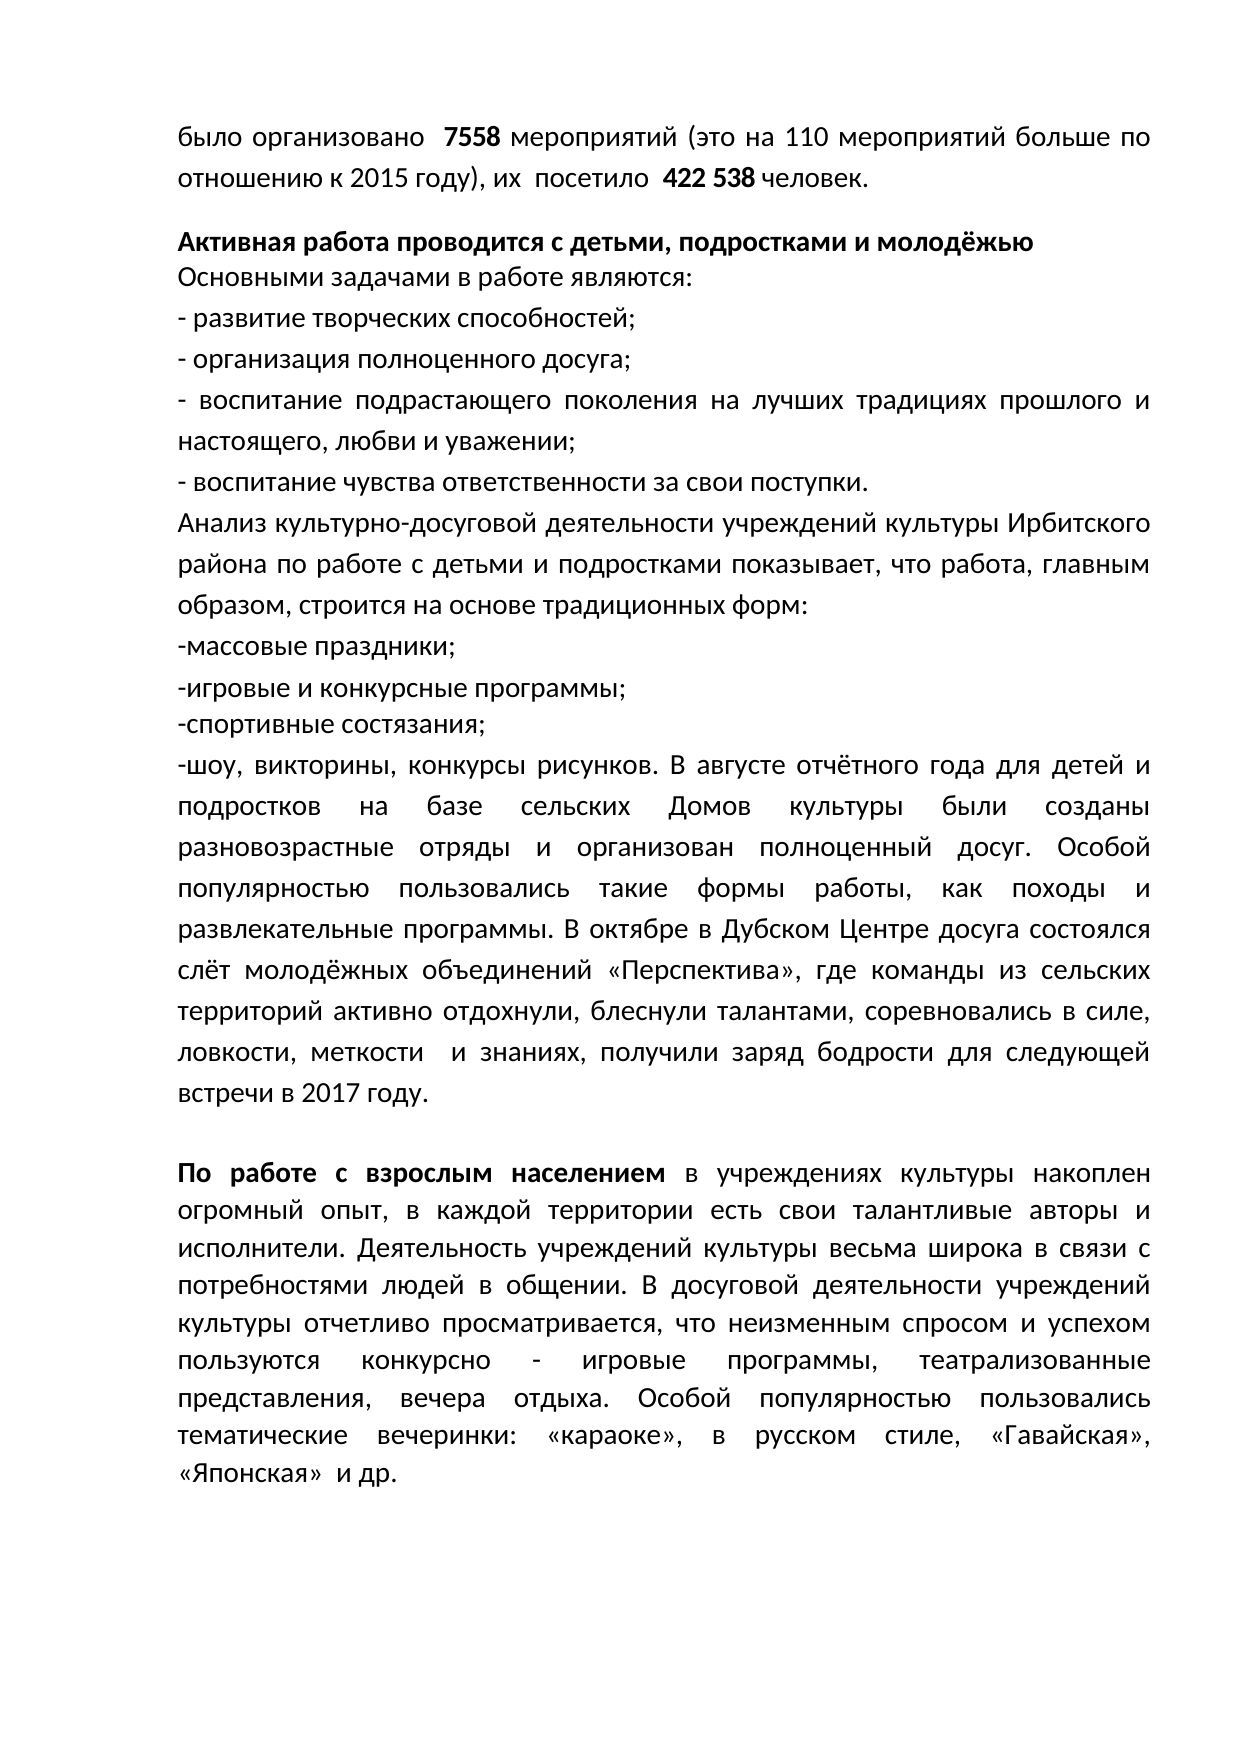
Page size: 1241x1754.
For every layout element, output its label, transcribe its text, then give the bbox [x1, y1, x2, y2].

text -шоу, викторины, конкурсы рисунков. В августе отчётного года для детей и подростков на базе сельских Домов культуры были созданы разновозрастные отряды и организован полноценный досуг. Особой популярностью пользовались такие формы работы, как походы и развлекательные программы. В октябре в Дубском Центре досуга состоялся слёт молодёжных объединений «Перспектива», где команды из сельских территорий активно отдохнули, блеснули талантами, соревновались в силе, ловкости, меткости и знаниях, получили заряд бодрости для следующей встречи в 2017 году. [177, 746, 1152, 1109]
text - воспитание чувства ответственности за свои поступки. [177, 463, 1152, 499]
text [177, 118, 1152, 195]
text - развитие творческих способностей; [177, 299, 1152, 335]
text - организация полноценного досуга; [177, 340, 1152, 376]
text - воспитание подрастающего поколения на лучших традициях прошлого и настоящего, любви и уважении; [177, 381, 1152, 458]
text -игровые и конкурсные программы; [177, 668, 1152, 705]
text -спортивные состязания; [177, 705, 1152, 741]
text По работе с взрослым населением в учреждениях культуры накоплен огромный опыт, в каждой территории есть свои талантливые авторы и исполнители. Деятельность учреждений культуры весьма широка в связи с потребностями людей в общении. В досуговой деятельности учреждений культуры отчетливо просматривается, что неизменным спросом и успехом пользуются конкурсно - игровые программы, театрализованные представления, вечера отдыха. Особой популярностью пользовались тематические вечеринки: «караоке», в русском стиле, «Гавайская», «Японская» и др. [177, 1152, 1152, 1489]
text Основными задачами в работе являются: [177, 258, 1152, 294]
text Анализ культурно-досуговой деятельности учреждений культуры Ирбитского района по работе с детьми и подростками показывает, что работа, главным образом, строится на основе традиционных форм: [177, 504, 1152, 621]
text Активная работа проводится с детьми, подростками и молодёжью [177, 221, 1152, 258]
text -массовые праздники; [177, 627, 1152, 662]
